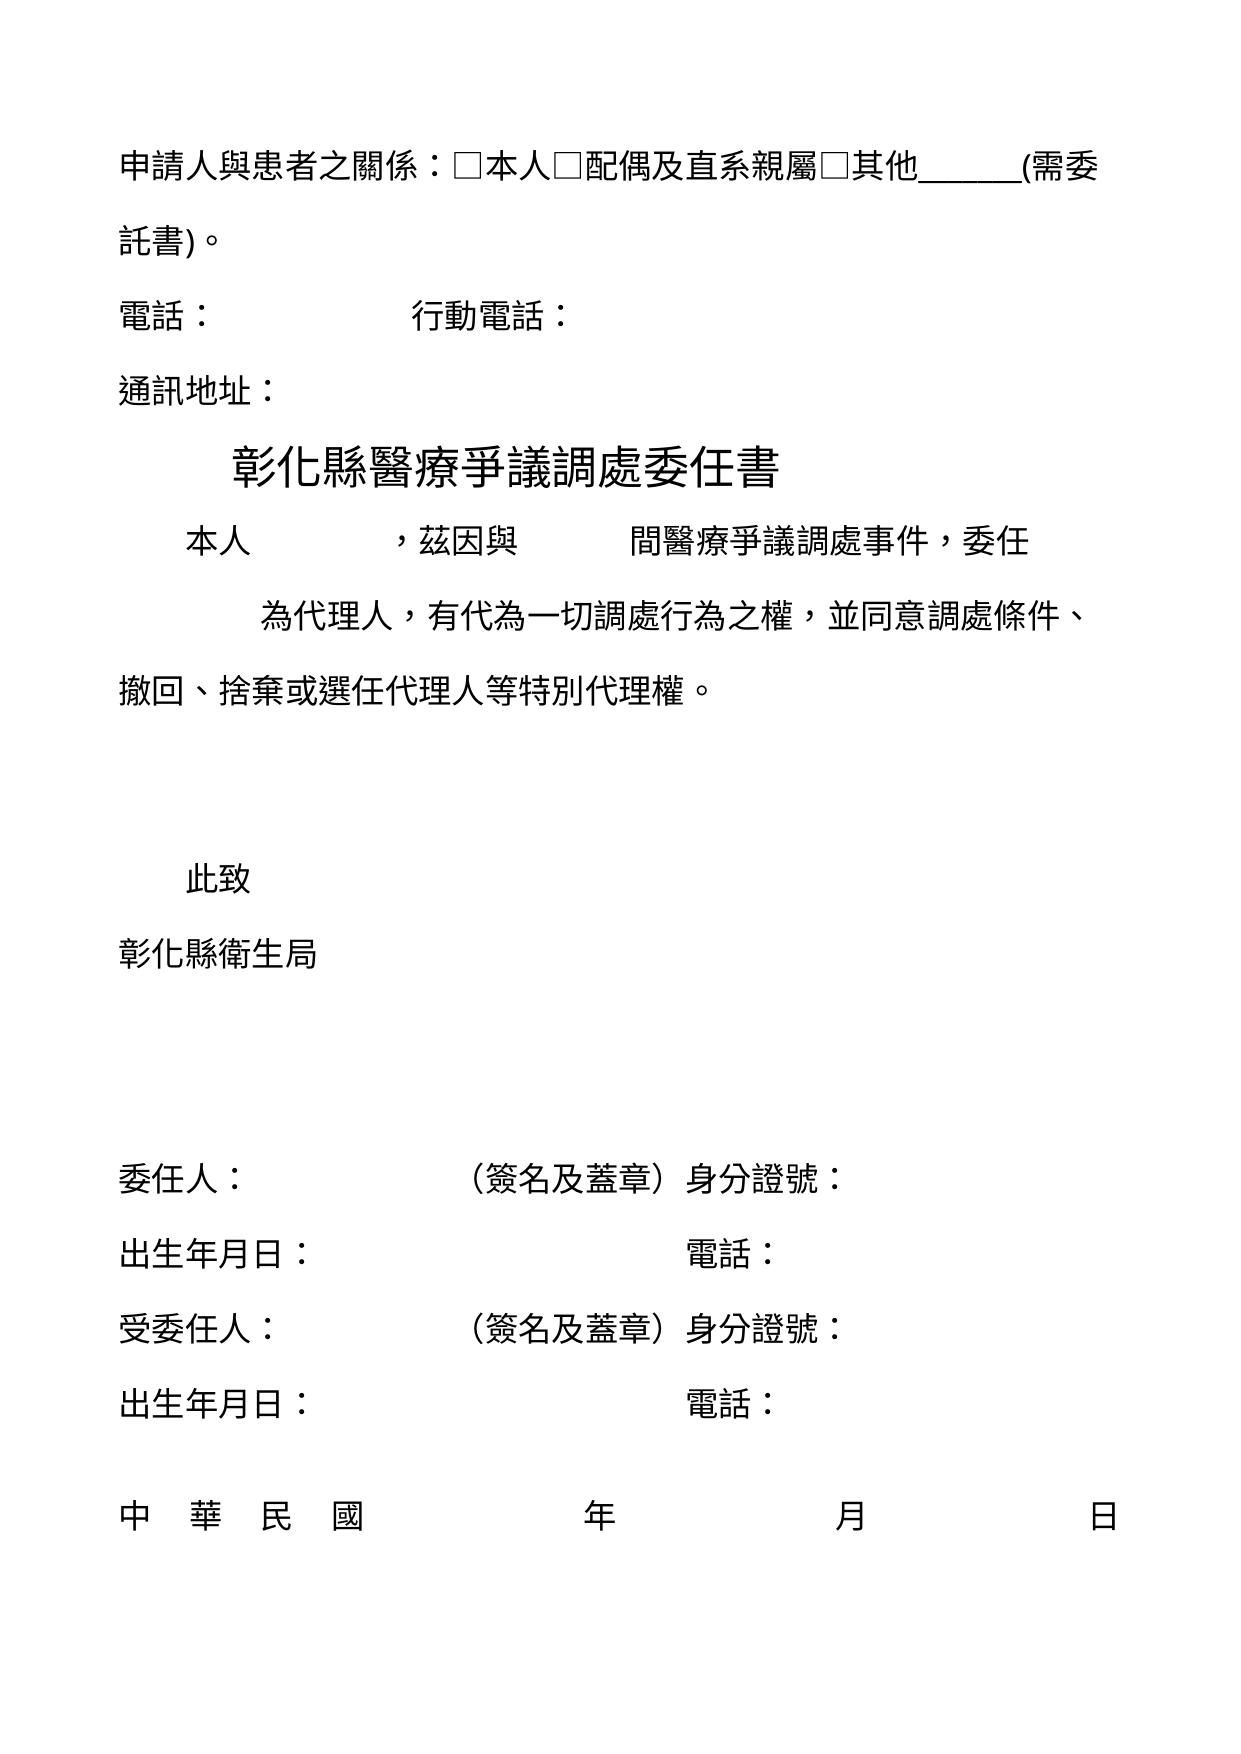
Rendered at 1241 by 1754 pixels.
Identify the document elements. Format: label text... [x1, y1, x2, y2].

text 本人 ，茲因與 間醫療爭議調處事件，委任 [118, 502, 1122, 577]
text 出生年月日： 電話： [118, 1364, 1122, 1439]
text 通訊地址： [118, 352, 1122, 427]
text 委任人： （簽名及蓋章）身分證號： [118, 1139, 1122, 1214]
text 受委任人： （簽名及蓋章）身分證號： [118, 1289, 1122, 1364]
text 申請人與患者之關係：□本人□配偶及直系親屬□其他_______(需委託書)。 [118, 127, 1122, 277]
text 此致 [118, 839, 1122, 914]
text 彰化縣醫療爭議調處委任書 [118, 427, 1122, 502]
text 彰化縣衛生局 [118, 914, 1122, 989]
text 中華民國 年 月 日 [118, 1477, 1122, 1552]
text 為代理人，有代為一切調處行為之權，並同意調處條件、撤回、捨棄或選任代理人等特別代理權。 [118, 577, 1122, 727]
text 出生年月日： 電話： [118, 1214, 1122, 1289]
text 電話： 行動電話： [118, 277, 1122, 352]
